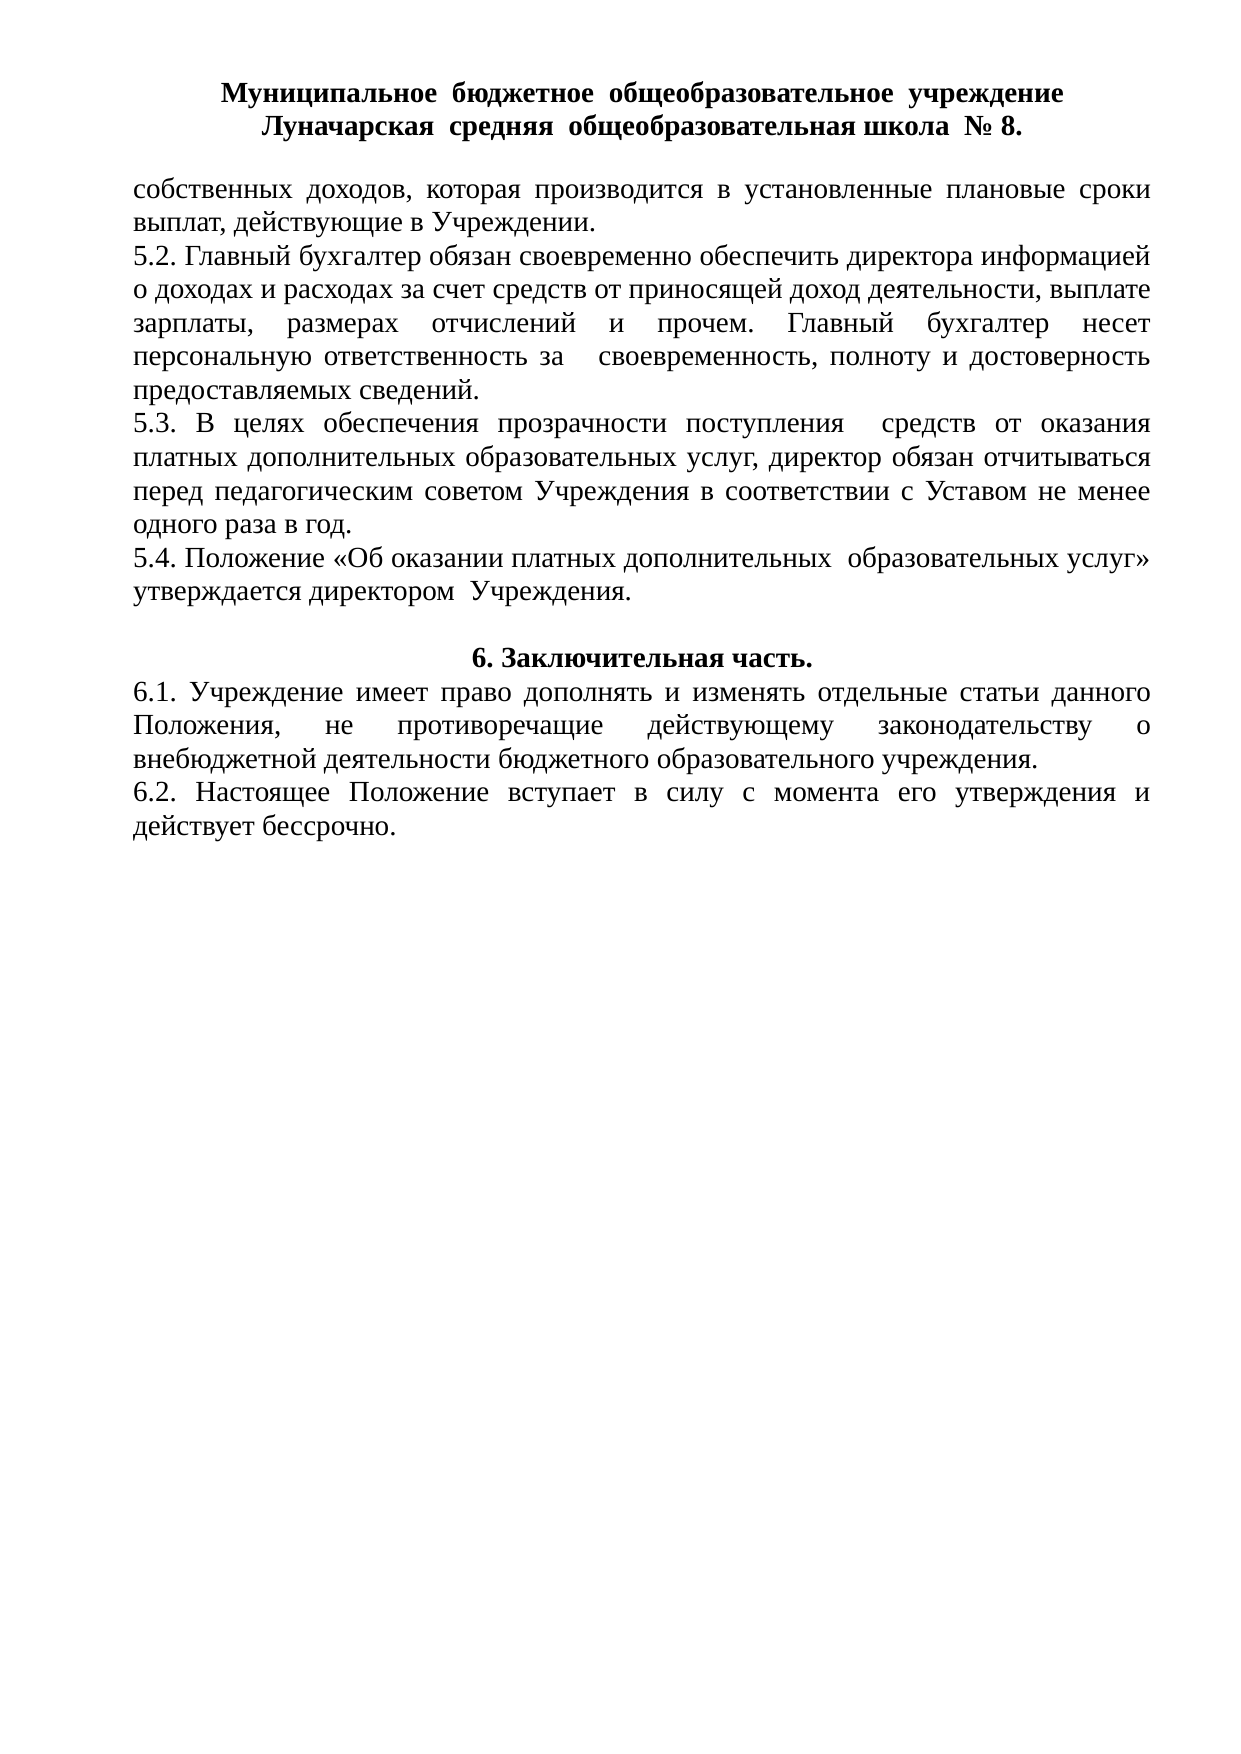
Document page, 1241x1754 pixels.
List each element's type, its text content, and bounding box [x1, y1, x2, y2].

text 6. Заключительная часть. [133, 640, 1152, 674]
text 5.4. Положение «Об оказании платных дополнительных образовательных услуг» утверждается директором Учреждения. [133, 540, 1152, 607]
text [133, 171, 1152, 238]
text 6.2. Настоящее Положение вступает в силу с момента его утверждения и действует бессрочно. [133, 774, 1152, 842]
text 5.2. Главный бухгалтер обязан своевременно обеспечить директора информацией о доходах и расходах за счет средств от приносящей доход деятельности, выплате зарплаты, размерах отчислений и прочем. Главный бухгалтер несет персональную ответственность за своевременность, полноту и достоверность предоставляемых сведений. [133, 238, 1152, 406]
text 6.1. Учреждение имеет право дополнять и изменять отдельные статьи данного Положения, не противоречащие действующему законодательству о внебюджетной деятельности бюджетного образовательного учреждения. [133, 674, 1152, 774]
text 5.3. В целях обеспечения прозрачности поступления средств от оказания платных дополнительных образовательных услуг, директор обязан отчитываться перед педагогическим советом Учреждения в соответствии с Уставом не менее одного раза в год. [133, 406, 1152, 540]
